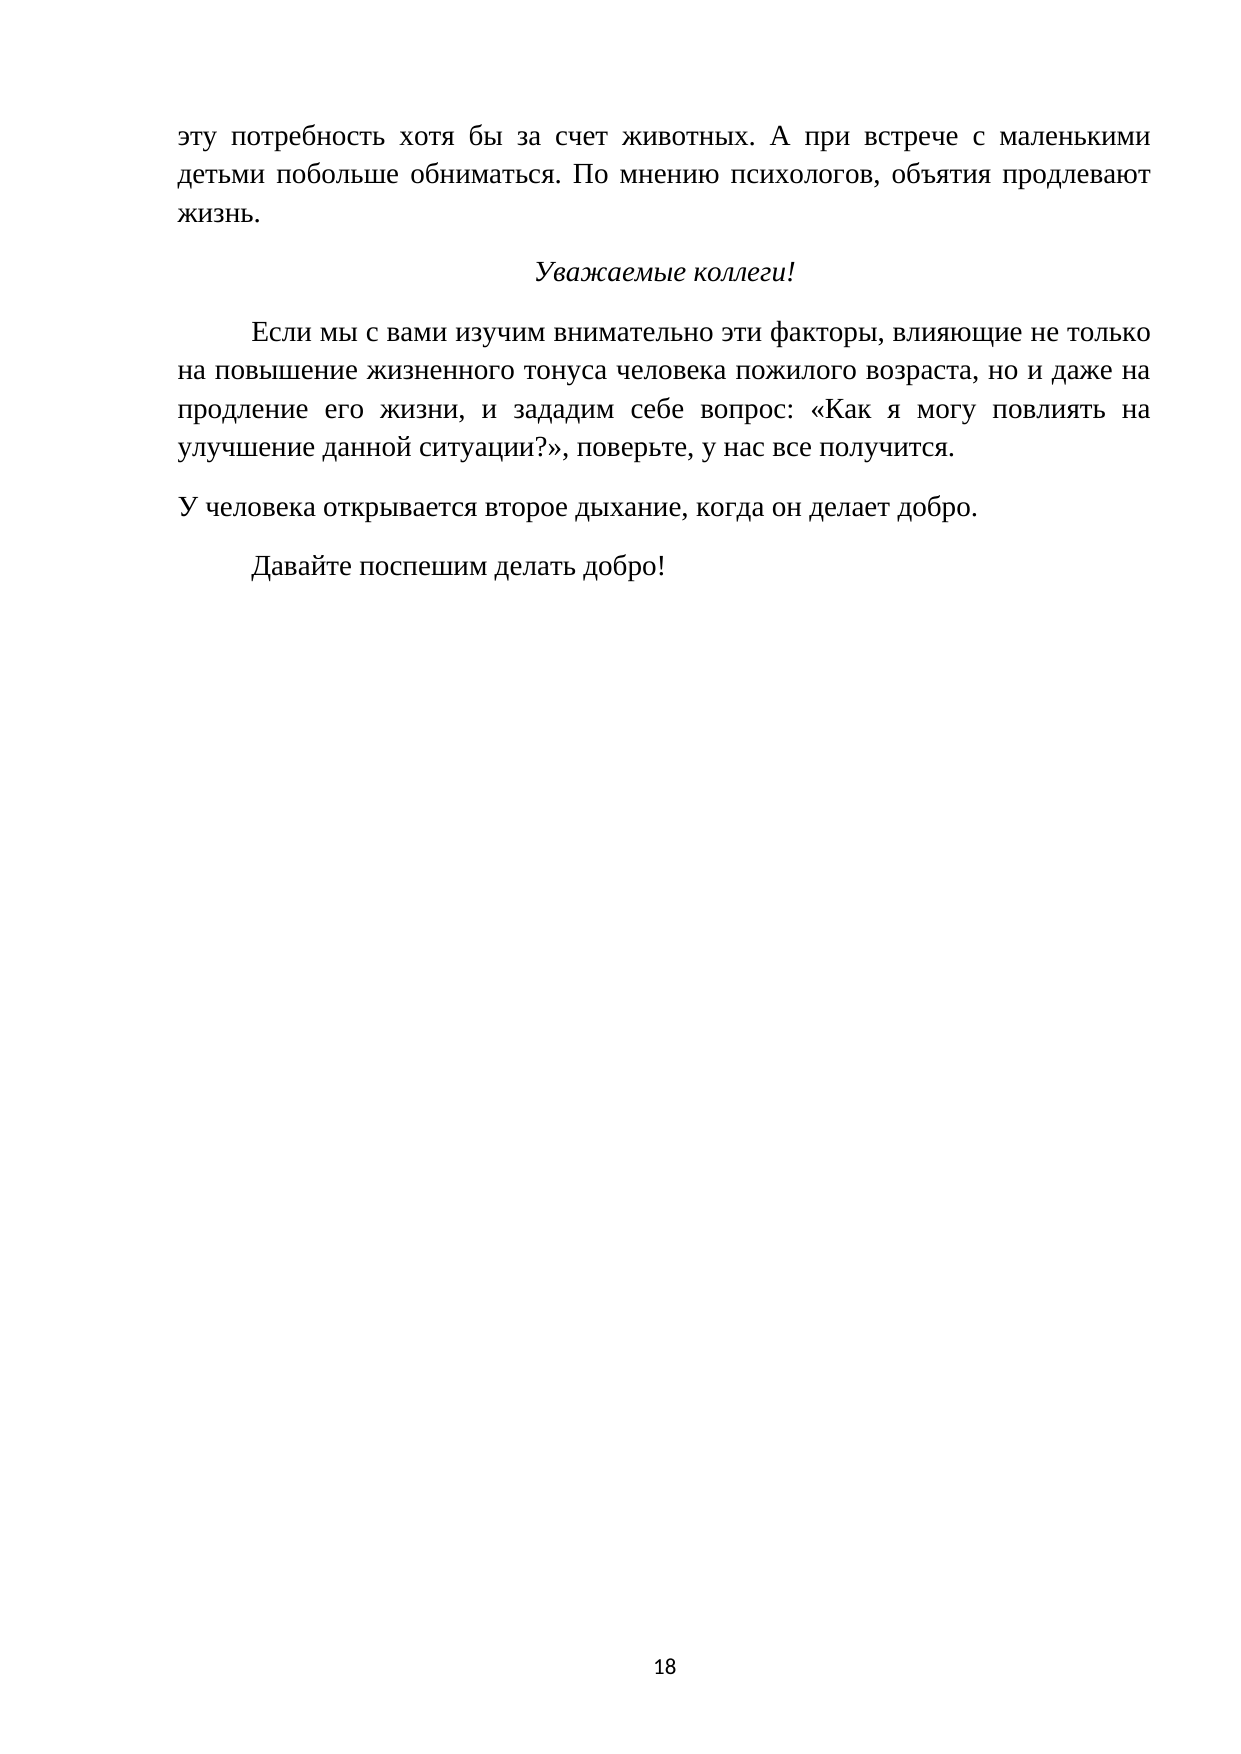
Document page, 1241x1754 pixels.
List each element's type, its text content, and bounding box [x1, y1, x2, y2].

text Уважаемые коллеги! [177, 254, 1152, 288]
text Если мы с вами изучим внимательно эти факторы, влияющие не только на повышение жизненного тонуса человека пожилого возраста, но и даже на продление его жизни, и зададим себе вопрос: «Как я могу повлиять на улучшение данной ситуации?», поверьте, у нас все получится. [177, 314, 1152, 463]
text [177, 118, 1152, 229]
text Давайте поспешим делать добро! [177, 548, 1152, 582]
text У человека открывается второе дыхание, когда он делает добро. [177, 489, 1152, 522]
